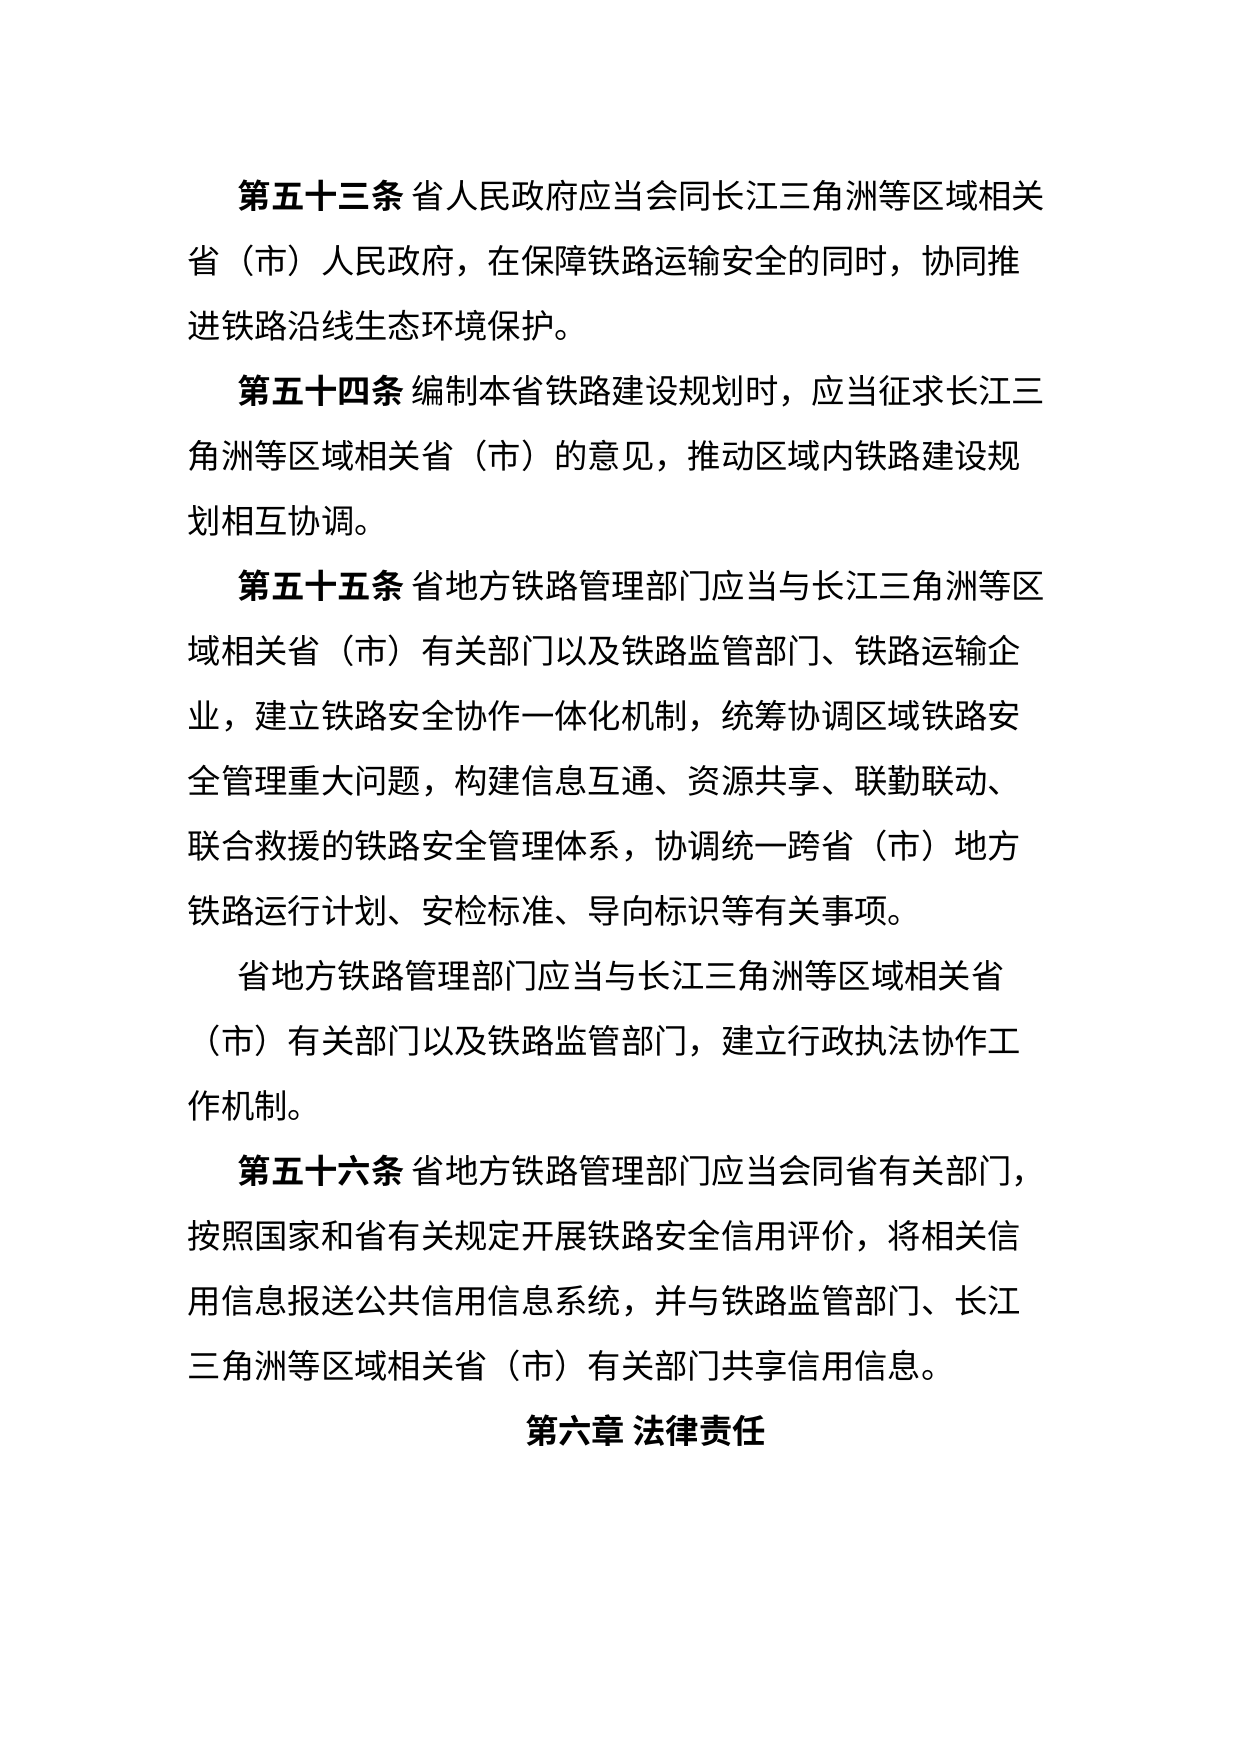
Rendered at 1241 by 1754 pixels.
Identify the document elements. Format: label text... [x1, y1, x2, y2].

text 第六章 法律责任 [187, 1397, 1053, 1462]
text 省地方铁路管理部门应当与长江三角洲等区域相关省（市）有关部门以及铁路监管部门，建立行政执法协作工作机制。 [187, 942, 1053, 1137]
text 第五十三条 省人民政府应当会同长江三角洲等区域相关省（市）人民政府，在保障铁路运输安全的同时，协同推进铁路沿线生态环境保护。 [187, 162, 1053, 357]
text 第五十四条 编制本省铁路建设规划时，应当征求长江三角洲等区域相关省（市）的意见，推动区域内铁路建设规划相互协调。 [187, 357, 1053, 552]
text 第五十五条 省地方铁路管理部门应当与长江三角洲等区域相关省（市）有关部门以及铁路监管部门、铁路运输企业，建立铁路安全协作一体化机制，统筹协调区域铁路安全管理重大问题，构建信息互通、资源共享、联勤联动、联合救援的铁路安全管理体系，协调统一跨省（市）地方铁路运行计划、安检标准、导向标识等有关事项。 [187, 552, 1053, 942]
text 第五十六条 省地方铁路管理部门应当会同省有关部门，按照国家和省有关规定开展铁路安全信用评价，将相关信用信息报送公共信用信息系统，并与铁路监管部门、长江三角洲等区域相关省（市）有关部门共享信用信息。 [187, 1137, 1053, 1397]
